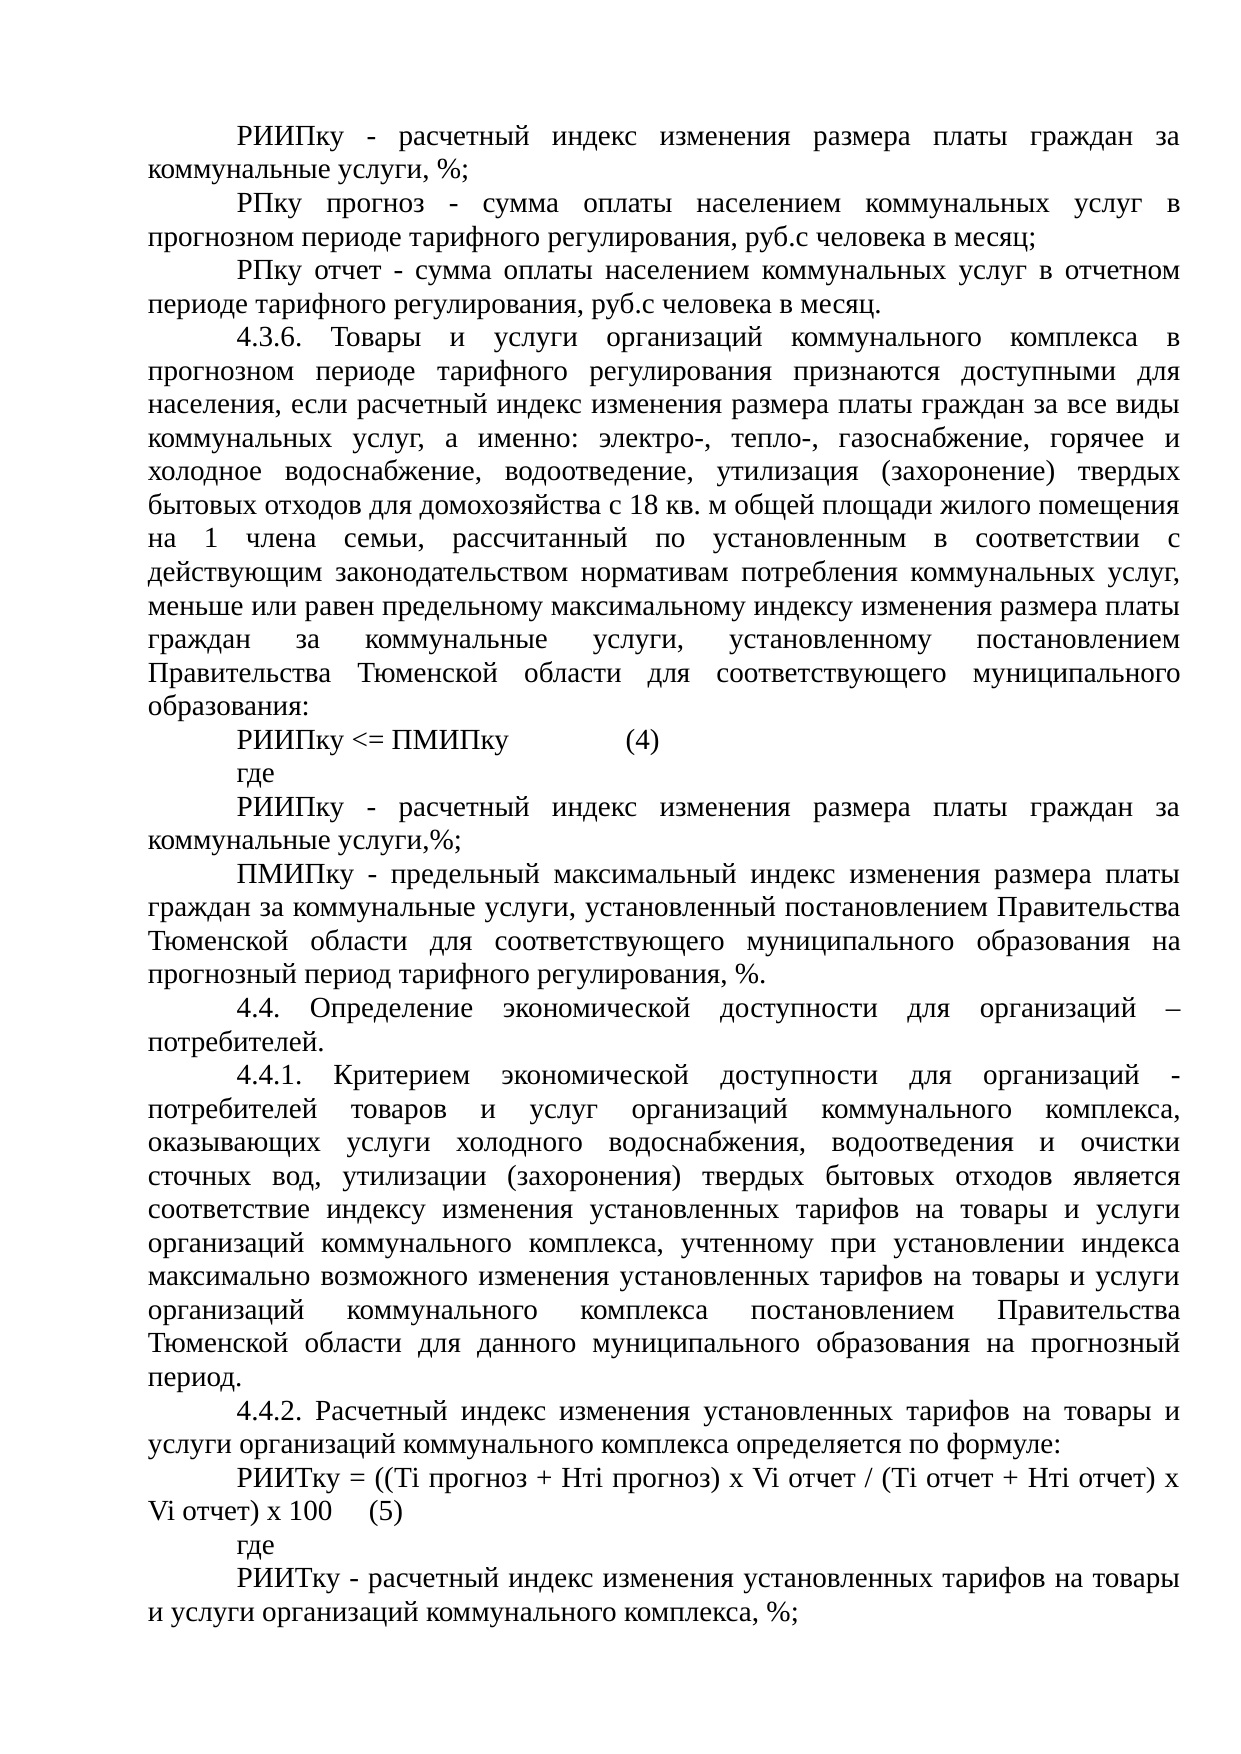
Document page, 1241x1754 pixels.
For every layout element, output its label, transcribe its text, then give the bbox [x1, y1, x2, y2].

text где [148, 1527, 1181, 1560]
text РИИТку = ((Тi прогноз + Нтi прогноз) x Vi отчет / (Тi отчет + Нтi отчет) x Vi отчет) х 100 (5) [148, 1460, 1181, 1527]
text где [148, 755, 1181, 789]
text РИИПку <= ПМИПку (4) [148, 722, 1181, 755]
text 4.4.1. Критерием экономической доступности для организаций - потребителей товаров и услуг организаций коммунального комплекса, оказывающих услуги холодного водоснабжения, водоотведения и очистки сточных вод, утилизации (захоронения) твердых бытовых отходов является соответствие индексу изменения установленных тарифов на товары и услуги организаций коммунального комплекса, учтенному при установлении индекса максимально возможного изменения установленных тарифов на товары и услуги организаций коммунального комплекса постановлением Правительства Тюменской области для данного муниципального образования на прогнозный период. [148, 1057, 1181, 1393]
text ПМИПку - предельный максимальный индекс изменения размера платы граждан за коммунальные услуги, установленный постановлением Правительства Тюменской области для соответствующего муниципального образования на прогнозный период тарифного регулирования, %. [148, 856, 1181, 990]
text 4.4. Определение экономической доступности для организаций – потребителей. [148, 990, 1181, 1057]
text 4.4.2. Расчетный индекс изменения установленных тарифов на товары и услуги организаций коммунального комплекса определяется по формуле: [148, 1393, 1181, 1460]
text РИИТку - расчетный индекс изменения установленных тарифов на товары и услуги организаций коммунального комплекса, %; [148, 1560, 1181, 1627]
text РИИПку - расчетный индекс изменения размера платы граждан за коммунальные услуги,%; [148, 789, 1181, 856]
text РПку отчет - сумма оплаты населением коммунальных услуг в отчетном периоде тарифного регулирования, руб.с человека в месяц. [148, 252, 1181, 319]
text 4.3.6. Товары и услуги организаций коммунального комплекса в прогнозном периоде тарифного регулирования признаются доступными для населения, если расчетный индекс изменения размера платы граждан за все виды коммунальных услуг, а именно: электро-, тепло-, газоснабжение, горячее и холодное водоснабжение, водоотведение, утилизация (захоронение) твердых бытовых отходов для домохозяйства с общей площади жилого помещения на 1 члена семьи, рассчитанный по установленным в соответствии с действующим законодательством нормативам потребления коммунальных услуг, меньше или равен предельному максимальному индексу изменения размера платы граждан за коммунальные услуги, установленному постановлением Правительства Тюменской области для соответствующего муниципального образования: [148, 319, 1181, 722]
text РПку прогноз - сумма оплаты населением коммунальных услуг в прогнозном периоде тарифного регулирования, руб.с человека в месяц; [148, 185, 1181, 252]
text РИИПку - расчетный индекс изменения размера платы граждан за коммунальные услуги, %; [148, 118, 1181, 185]
